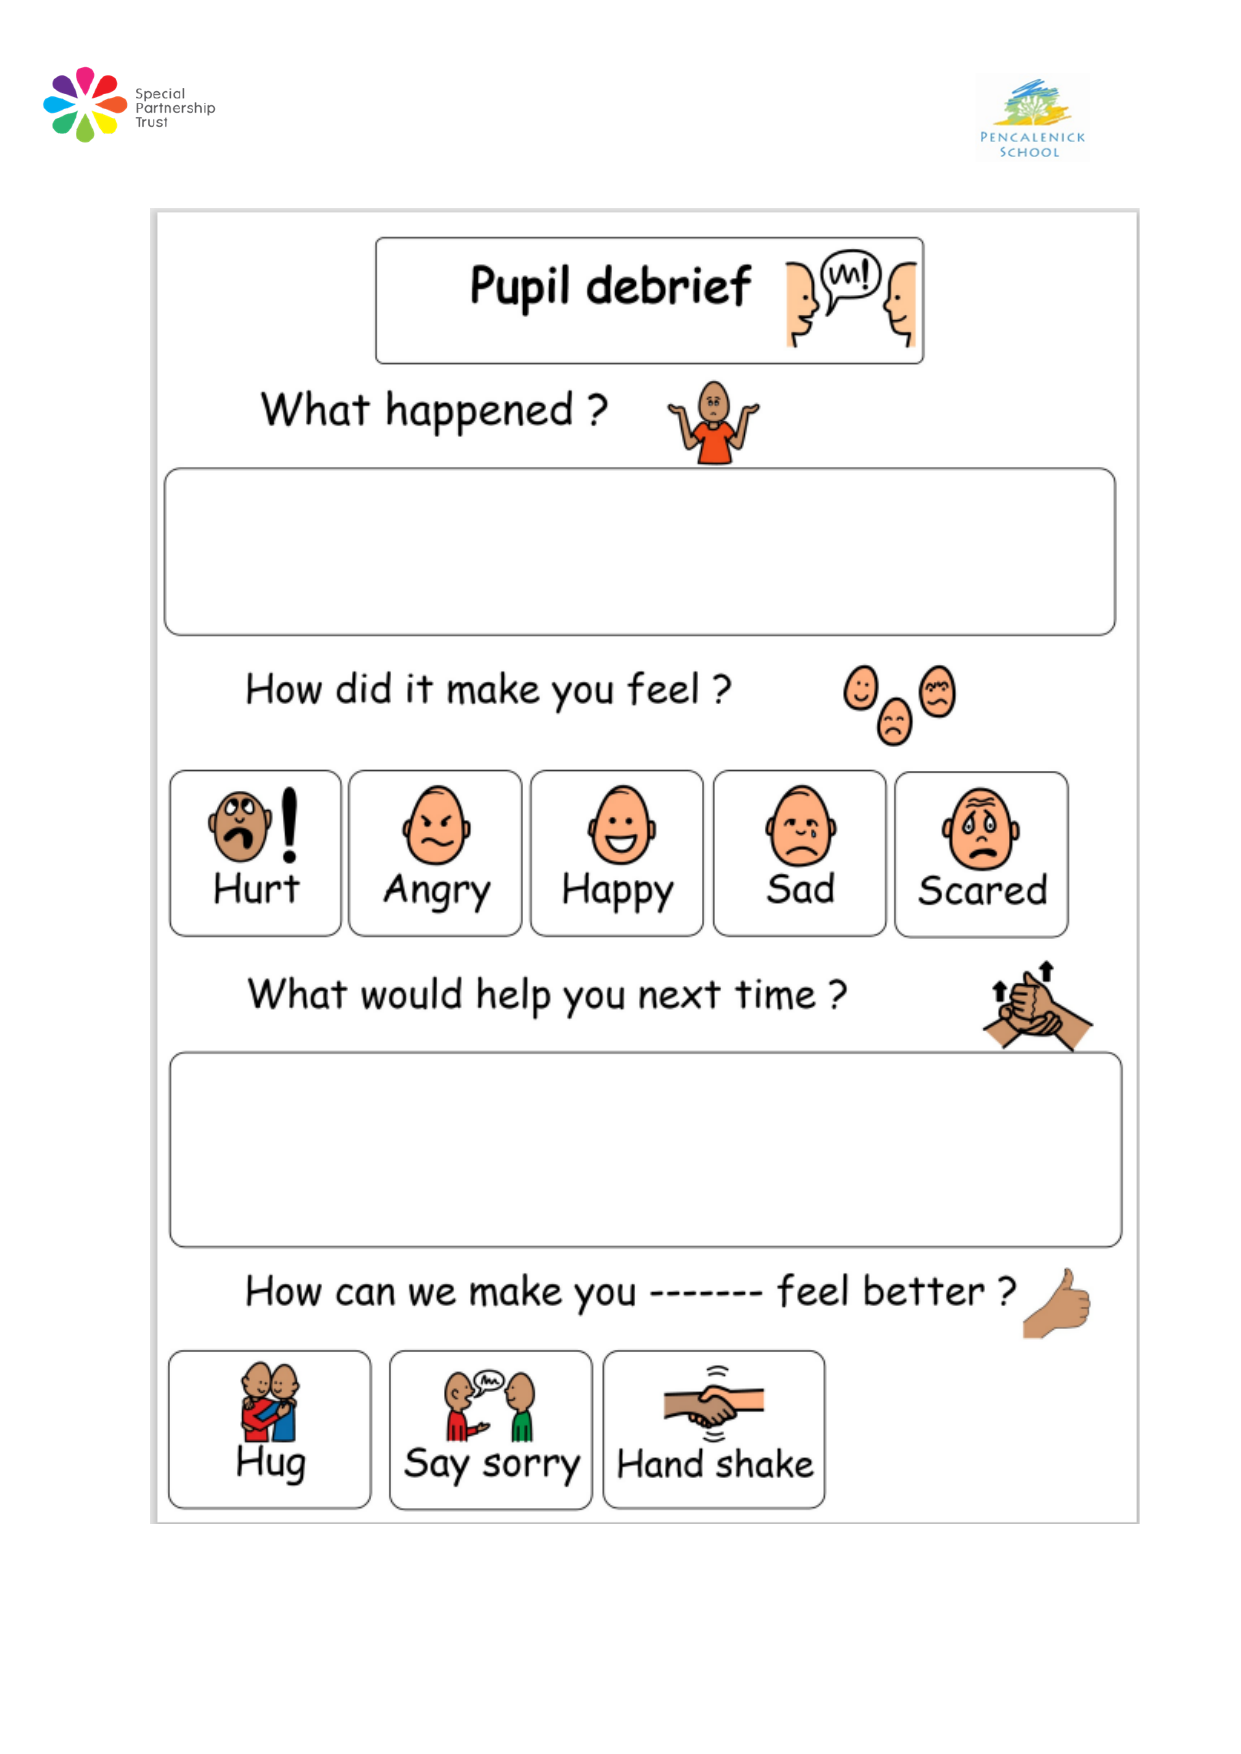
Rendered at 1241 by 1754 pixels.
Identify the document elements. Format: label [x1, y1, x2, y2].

picture [38, 64, 218, 144]
picture [150, 208, 1140, 1524]
picture [975, 73, 1091, 162]
